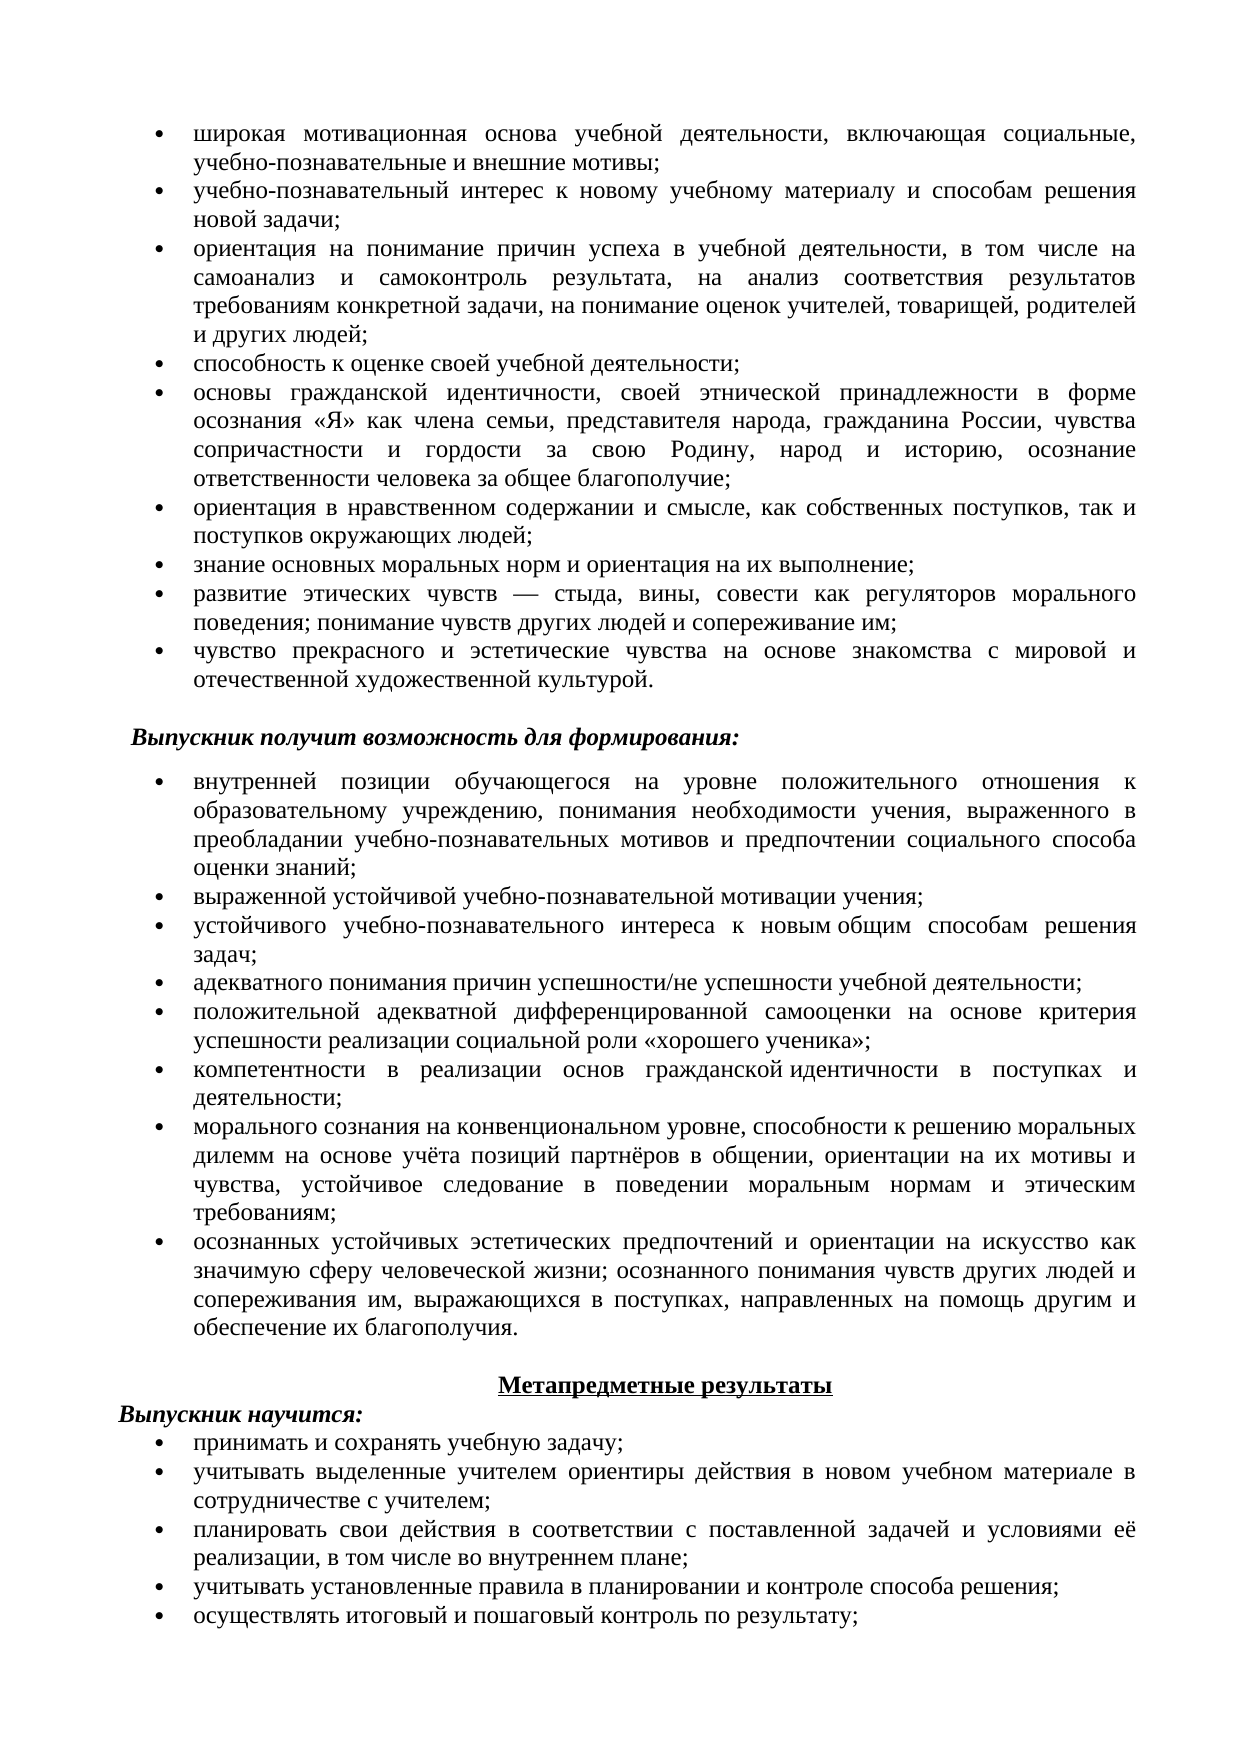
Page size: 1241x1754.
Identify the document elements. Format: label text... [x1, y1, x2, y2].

list выраженной устойчивой учебно-познавательной мотивации учения; [156, 881, 1137, 910]
list учебно-познавательный интерес к новому учебному материалу и способам решения новой задачи; [156, 176, 1137, 233]
list чувство прекрасного и эстетические чувства на основе знакомства с мировой и отечественной художественной культурой. [156, 636, 1137, 693]
list ориентация на понимание причин успеха в учебной деятельности, в том числе на самоанализ и самоконтроль результата, на анализ соответствия результатов требованиям конкретной задачи, на понимание оценок учителей, товарищей, родителей и других людей; [156, 233, 1137, 348]
text Выпускник получит возможность для формирования: [118, 722, 1137, 751]
text Выпускник научится: [118, 1399, 1137, 1427]
list осуществлять итоговый и пошаговый контроль по результату; [156, 1600, 1137, 1629]
list осознанных устойчивых эстетических предпочтений и ориентации на искусство как значимую сферу человеческой жизни; осознанного понимания чувств других людей и сопереживания им, выражающихся в поступках, направленных на помощь другим и обеспечение их благополучия. [156, 1226, 1137, 1341]
list внутренней позиции обучающегося на уровне положительного отношения к образовательному учреждению, понимания необходимости учения, выраженного в преобладании учебно-познавательных мотивов и предпочтении социального способа оценки знаний; [156, 766, 1137, 881]
list устойчивого учебно-познавательного интереса к новым общим способам решения задач; [156, 910, 1137, 967]
text Метапредметные результаты [193, 1370, 1137, 1399]
list планировать свои действия в соответствии с поставленной задачей и условиями её реализации, в том числе во внутреннем плане; [156, 1514, 1137, 1571]
list положительной адекватной дифференцированной самооценки на основе критерия успешности реализации социальной роли «хорошего ученика»; [156, 996, 1137, 1054]
list широкая мотивационная основа учебной деятельности, включающая социальные, учебно-познавательные и внешние мотивы; [156, 118, 1137, 176]
list учитывать выделенные учителем ориентиры действия в новом учебном материале в сотрудничестве с учителем; [156, 1456, 1137, 1514]
list адекватного понимания причин успешности/не успешности учебной деятельности; [156, 967, 1137, 996]
list ориентация в нравственном содержании и смысле, как собственных поступков, так и поступков окружающих людей; [156, 492, 1137, 549]
list знание основных моральных норм и ориентация на их выполнение; [156, 549, 1137, 578]
list учитывать установленные правила в планировании и контроле способа решения; [156, 1571, 1137, 1600]
list основы гражданской идентичности, своей этнической принадлежности в форме осознания «Я» как члена семьи, представителя народа, гражданина России, чувства сопричастности и гордости за свою Родину, народ и историю, осознание ответственности человека за общее благополучие; [156, 377, 1137, 492]
list способность к оценке своей учебной деятельности; [156, 348, 1137, 377]
list морального сознания на конвенциональном уровне, способности к решению моральных дилемм на основе учёта позиций партнёров в общении, ориентации на их мотивы и чувства, устойчивое следование в поведении моральным нормам и этическим требованиям; [156, 1111, 1137, 1226]
list компетентности в реализации основ гражданской идентичности в поступках и деятельности; [156, 1054, 1137, 1111]
list развитие этических чувств — стыда, вины, совести как регуляторов морального поведения; понимание чувств других людей и сопереживание им; [156, 578, 1137, 636]
list принимать и сохранять учебную задачу; [156, 1427, 1137, 1456]
